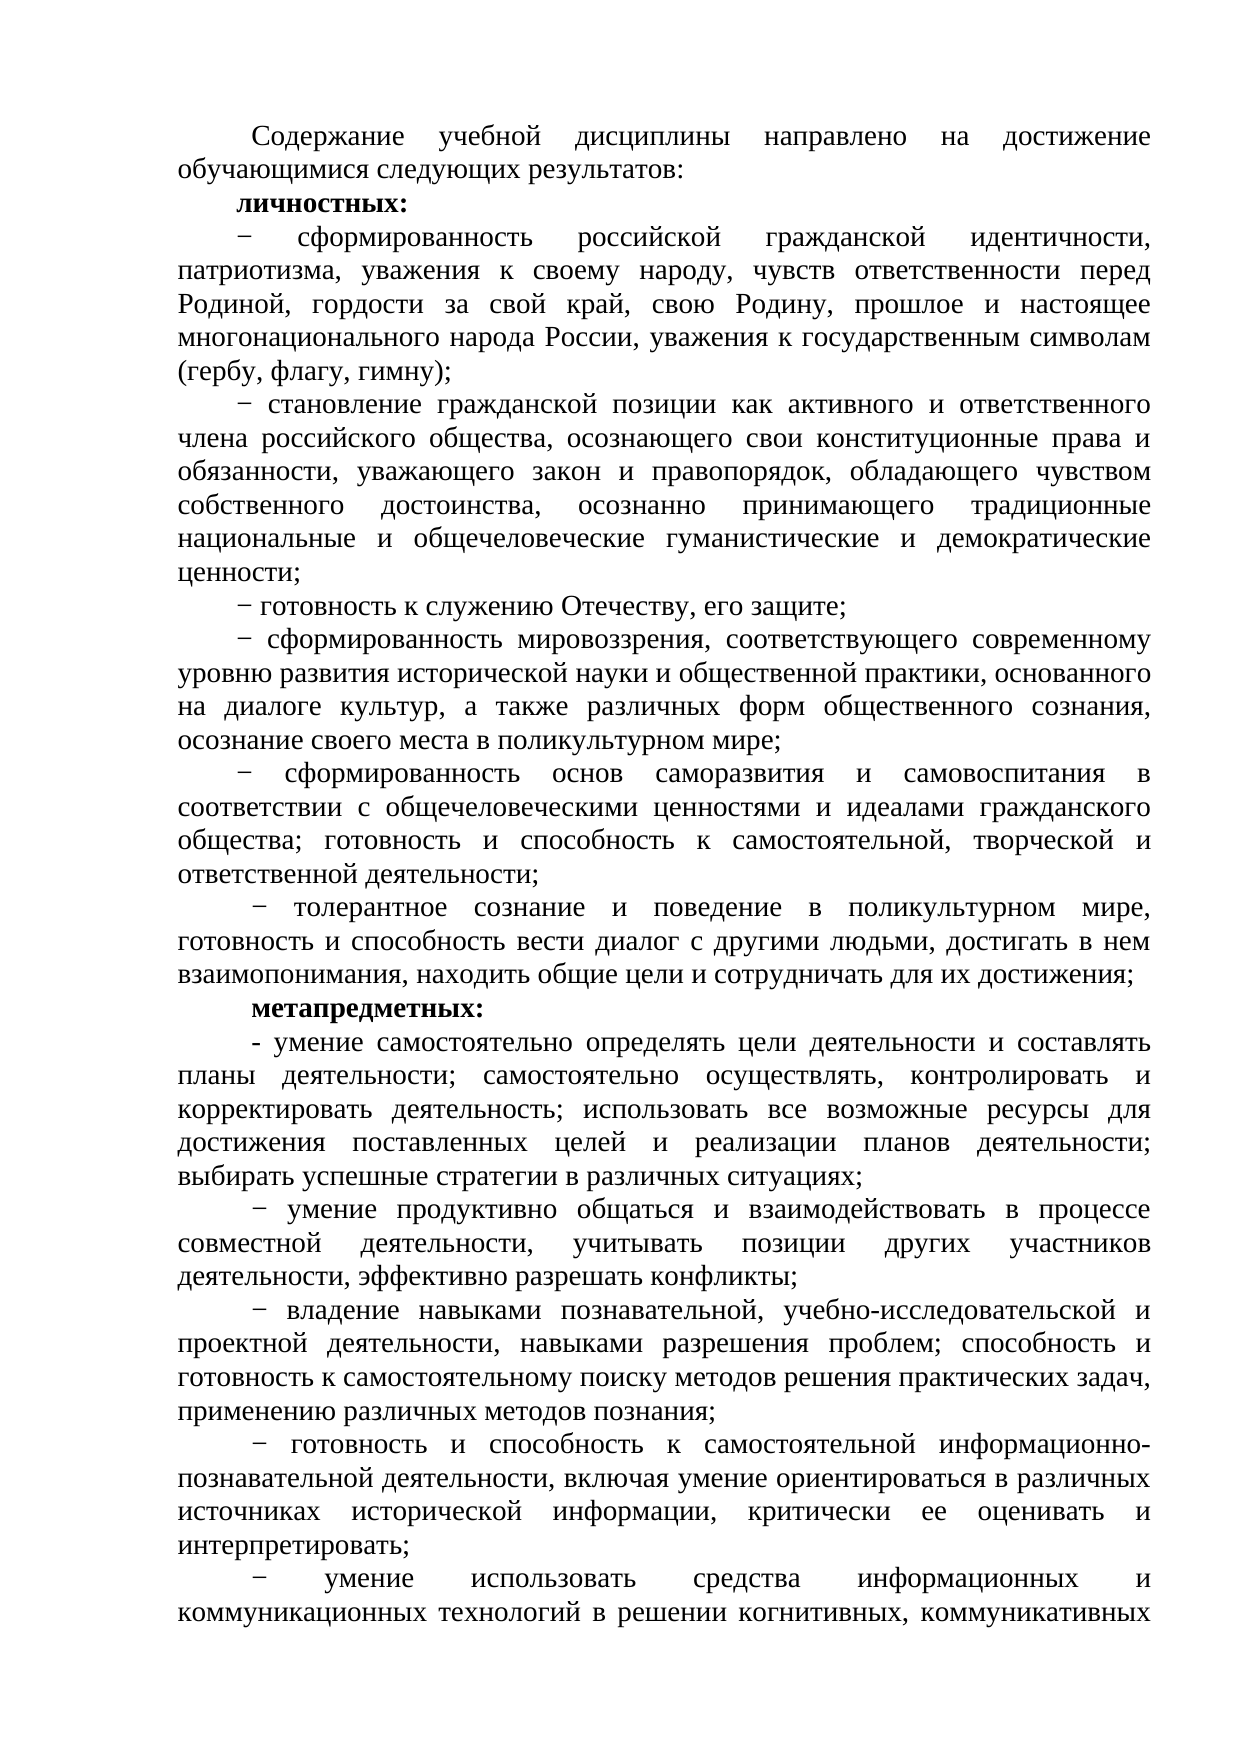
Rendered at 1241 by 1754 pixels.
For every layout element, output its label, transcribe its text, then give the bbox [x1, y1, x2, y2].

text − готовность и способность к самостоятельной информационно-познавательной деятельности, включая умение ориентироваться в различных источниках исторической информации, критически ее оценивать и интерпретировать; [177, 1426, 1152, 1560]
text Содержание учебной дисциплины направлено на достижение обучающимися следующих результатов: [177, 118, 1152, 185]
text - умение самостоятельно определять цели деятельности и составлять планы деятельности; самостоятельно осуществлять, контролировать и корректировать деятельность; использовать все возможные ресурсы для достижения поставленных целей и реализации планов деятельности; выбирать успешные стратегии в различных ситуациях; [177, 1024, 1152, 1191]
text метапредметных: [177, 990, 1152, 1024]
text − толерантное сознание и поведение в поликультурном мире, готовность и способность вести диалог с другими людьми, достигать в нем взаимопонимания, находить общие цели и сотрудничать для их достижения; [177, 889, 1152, 990]
text − сформированность основ саморазвития и самовоспитания в соответствии с общечеловеческими ценностями и идеалами гражданского общества; готовность и способность к самостоятельной, творческой и ответственной деятельности; [177, 755, 1152, 889]
text − владение навыками познавательной, учебно-исследовательской и проектной деятельности, навыками разрешения проблем; способность и готовность к самостоятельному поиску методов решения практических задач, применению различных методов познания; [177, 1292, 1152, 1426]
text − сформированность мировоззрения, соответствующего современному уровню развития исторической науки и общественной практики, основанного на диалоге культур, а также различных форм общественного сознания, осознание своего места в поликультурном мире; [177, 621, 1152, 755]
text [177, 1560, 1152, 1627]
text личностных: [177, 185, 1152, 219]
text − готовность к служению Отечеству, его защите; [177, 588, 1152, 621]
text − сформированность российской гражданской идентичности, патриотизма, уважения к своему народу, чувств ответственности перед Родиной, гордости за свой край, свою Родину, прошлое и настоящее многонационального народа России, уважения к государственным символам (гербу, флагу, гимну); [177, 219, 1152, 386]
text − становление гражданской позиции как активного и ответственного члена российского общества, осознающего свои конституционные права и обязанности, уважающего закон и правопорядок, обладающего чувством собственного достоинства, осознанно принимающего традиционные национальные и общечеловеческие гуманистические и демократические ценности; [177, 386, 1152, 588]
text − умение продуктивно общаться и взаимодействовать в процессе совместной деятельности, учитывать позиции других участников деятельности, эффективно разрешать конфликты; [177, 1191, 1152, 1292]
